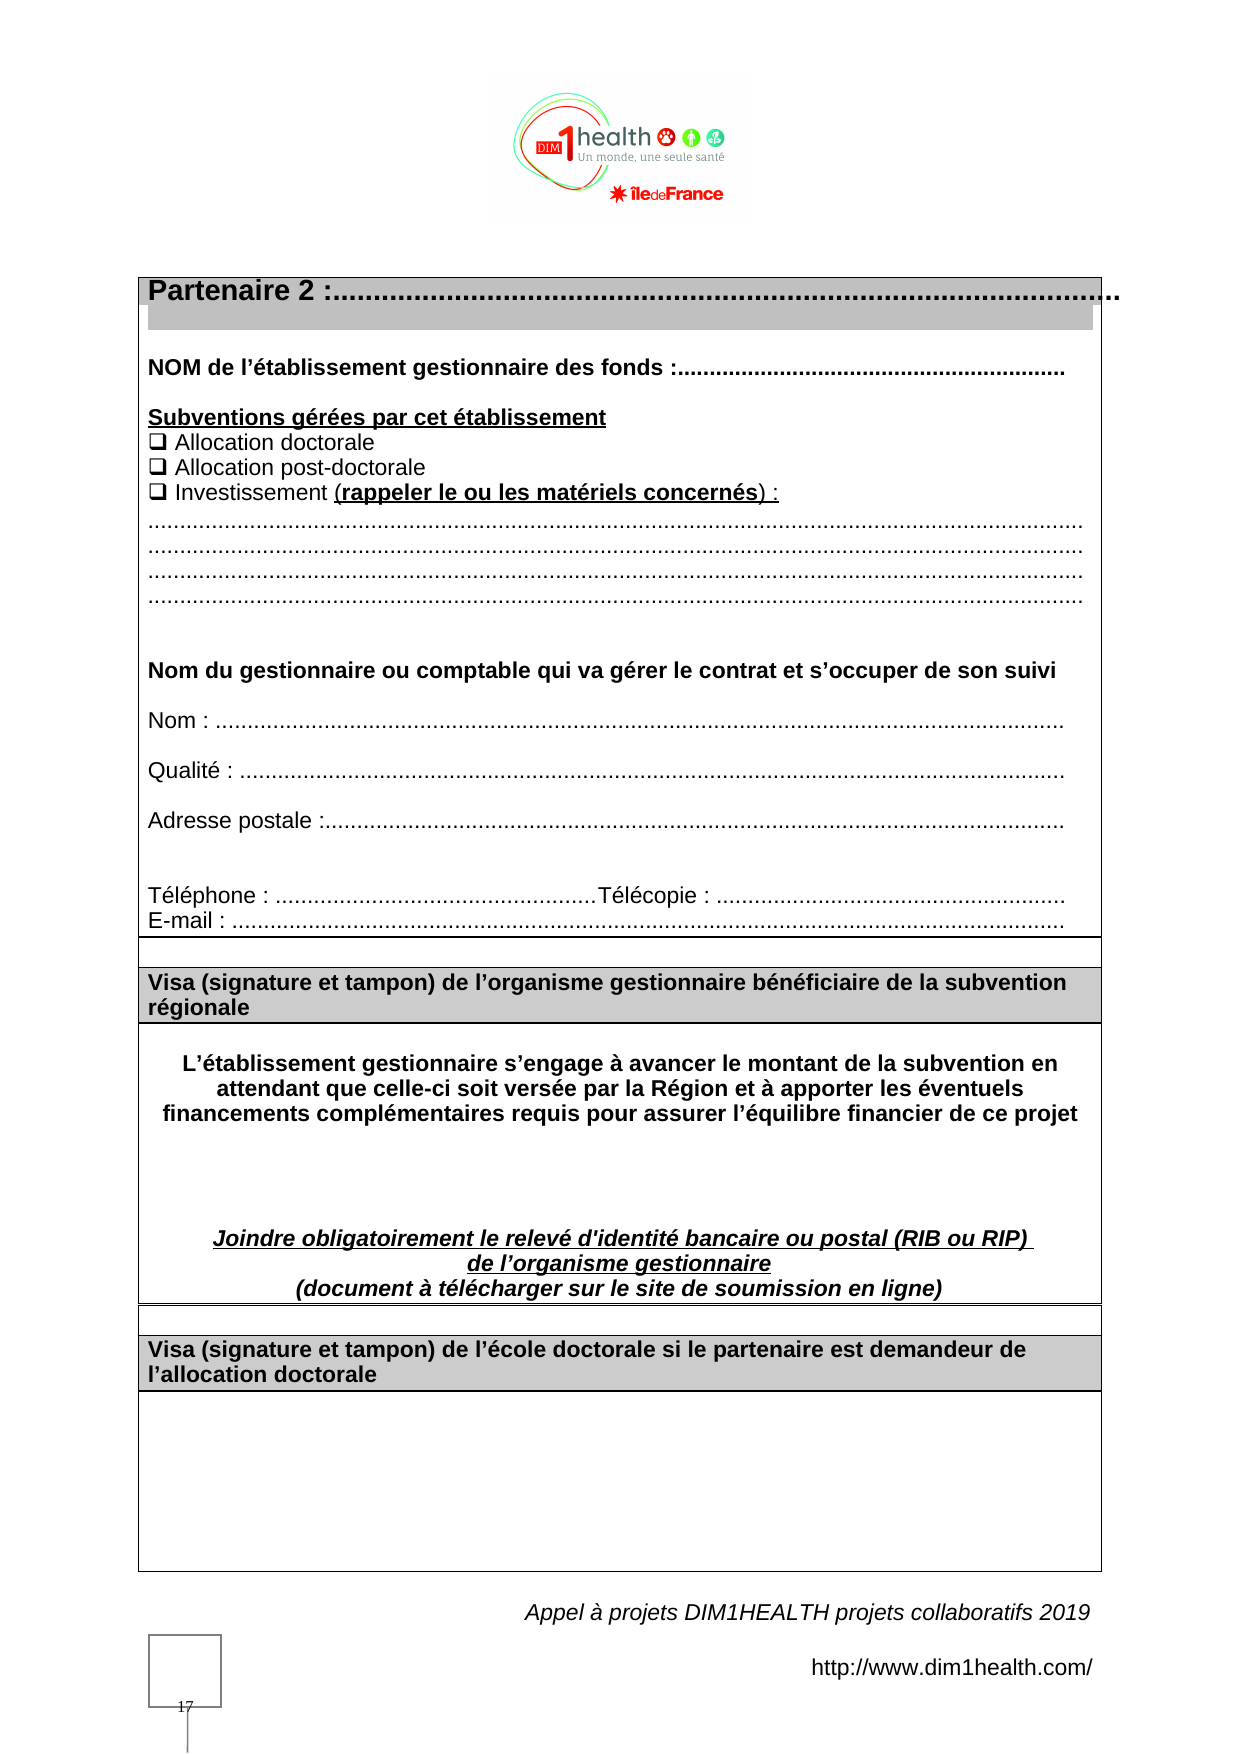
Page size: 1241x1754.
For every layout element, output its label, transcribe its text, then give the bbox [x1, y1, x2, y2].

picture [491, 73, 749, 222]
text Allocation doctorale [148, 430, 1093, 455]
text E-mail : [139, 906, 1101, 936]
text Visa (signature et tampon) de l’école doctorale si le partenaire est demandeur de l’allocation doctorale [139, 1336, 1101, 1390]
text Allocation post-doctorale [148, 455, 1093, 480]
text Nom : [148, 709, 1093, 734]
text Adresse postale : [148, 809, 1093, 834]
text Visa (signature et tampon) de l’organisme gestionnaire bénéficiaire de la subvention régionale [139, 968, 1101, 1022]
text Téléphone : Télécopie : [148, 884, 1093, 906]
text L’établissement gestionnaire s’engage à avancer le montant de la subvention en attendant que celle-ci soit versée par la Région et à apporter les éventuels financements complémentaires requis pour assurer l’équilibre financier de ce projet [148, 1051, 1093, 1126]
text Qualité : [148, 759, 1093, 784]
text Investissement (rappeler le ou les matériels concernés) : [148, 480, 1093, 505]
text de l’organisme gestionnaire [148, 1251, 1093, 1273]
text Subventions gérées par cet établissement [148, 405, 1093, 430]
text NOM de l’établissement gestionnaire des fonds : [148, 355, 1093, 380]
text (document à télécharger sur le site de soumission en ligne) [139, 1273, 1101, 1303]
text Joindre obligatoirement le relevé d'identité bancaire ou postal (RIB ou RIP) [148, 1226, 1093, 1251]
text Nom du gestionnaire ou comptable qui va gérer le contrat et s’occuper de son suivi [148, 659, 1093, 684]
text Partenaire 2 : [139, 278, 1101, 305]
